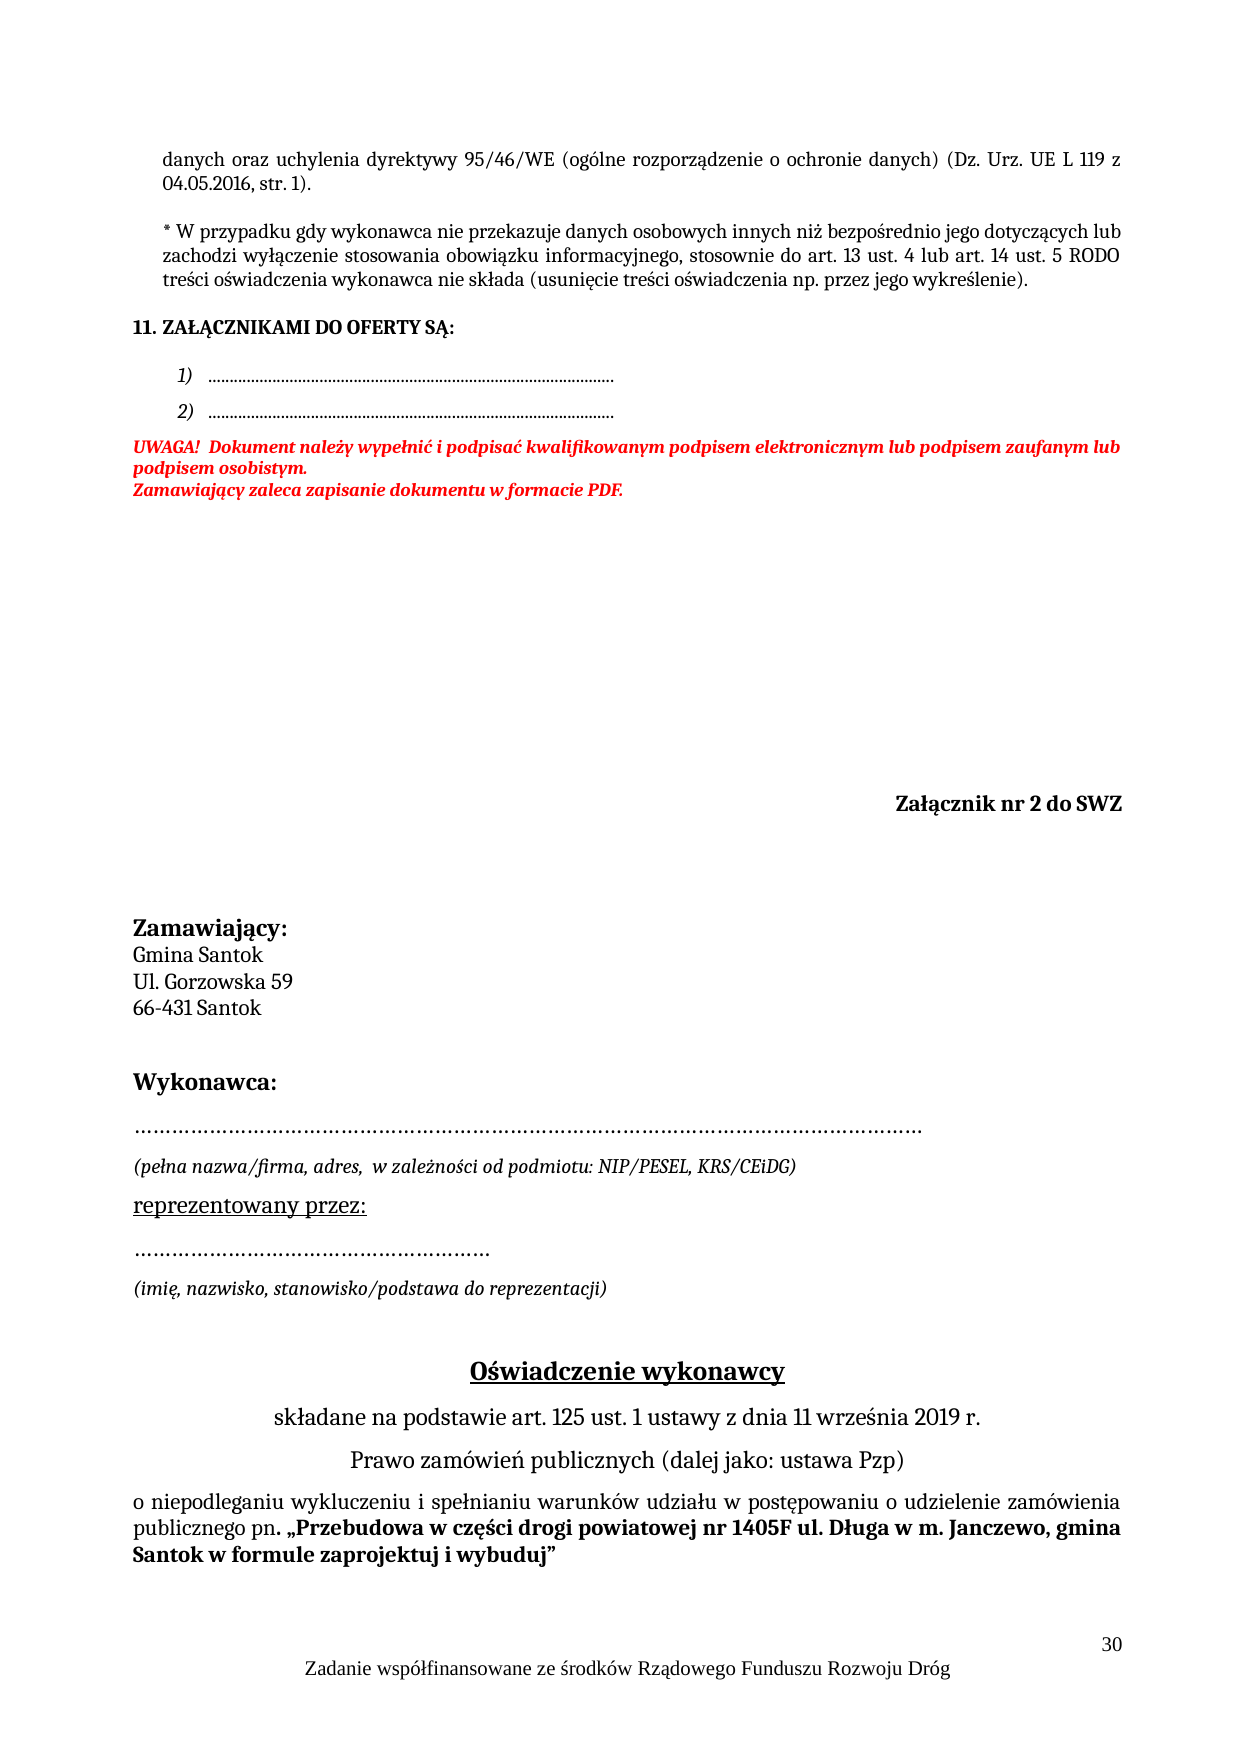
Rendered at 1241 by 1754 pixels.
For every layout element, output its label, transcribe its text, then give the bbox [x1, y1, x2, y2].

text o niepodleganiu wykluczeniu i spełnianiu warunków udziału w postępowaniu o udzielenie zamówienia publicznego pn. „Przebudowa w części drogi powiatowej nr 1405F ul. Długa w m. Janczewo, gmina Santok w formule zaprojektuj i wybuduj” [133, 1489, 1122, 1568]
text składane na podstawie art. 125 ust. 1 ustawy z dnia 11 września 2019 r. [133, 1402, 1122, 1431]
text Gmina Santok [133, 942, 1122, 969]
text ………………………………………………… [133, 1234, 502, 1262]
text (imię, nazwisko, stanowisko/podstawa do reprezentacji) [133, 1277, 1126, 1301]
text reprezentowany przez: [133, 1191, 1122, 1219]
text * W przypadku gdy wykonawca nie przekazuje danych osobowych innych niż bezpośrednio jego dotyczących lub zachodzi wyłączenie stosowania obowiązku informacyjnego, stosownie do art. 13 ust. 4 lub art. 14 ust. 5 RODO treści oświadczenia wykonawca nie składa (usunięcie treści oświadczenia np. przez jego wykreślenie). [162, 219, 1122, 291]
list ............................................................................................... [177, 400, 1122, 424]
list ZAŁĄCZNIKAMI DO OFERTY SĄ: [133, 315, 1122, 339]
text Zamawiający: [133, 913, 1122, 942]
text Oświadczenie wykonawcy [133, 1356, 1122, 1387]
text Prawo zamówień publicznych (dalej jako: ustawa Pzp) [133, 1446, 1122, 1474]
text (pełna nazwa/firma, adres, w zależności od podmiotu: NIP/PESEL, KRS/CEiDG) [133, 1154, 1111, 1178]
text Załącznik nr 2 do SWZ [192, 791, 1122, 817]
text UWAGA! Dokument należy wypełnić i podpisać kwalifikowanym podpisem elektronicznym lub podpisem zaufanym lub podpisem osobistym. [133, 436, 1122, 479]
text 66-431 Santok [133, 995, 1122, 1021]
text ……………………………………………………………………………………………………………… [133, 1111, 1111, 1140]
text Zamawiający zaleca zapisanie dokumentu w formacie PDF. [118, 479, 1122, 501]
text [162, 148, 1122, 196]
text Ul. Gorzowska 59 [133, 969, 1122, 995]
text Wykonawca: [133, 1068, 1122, 1097]
list ............................................................................................... [177, 363, 1122, 387]
